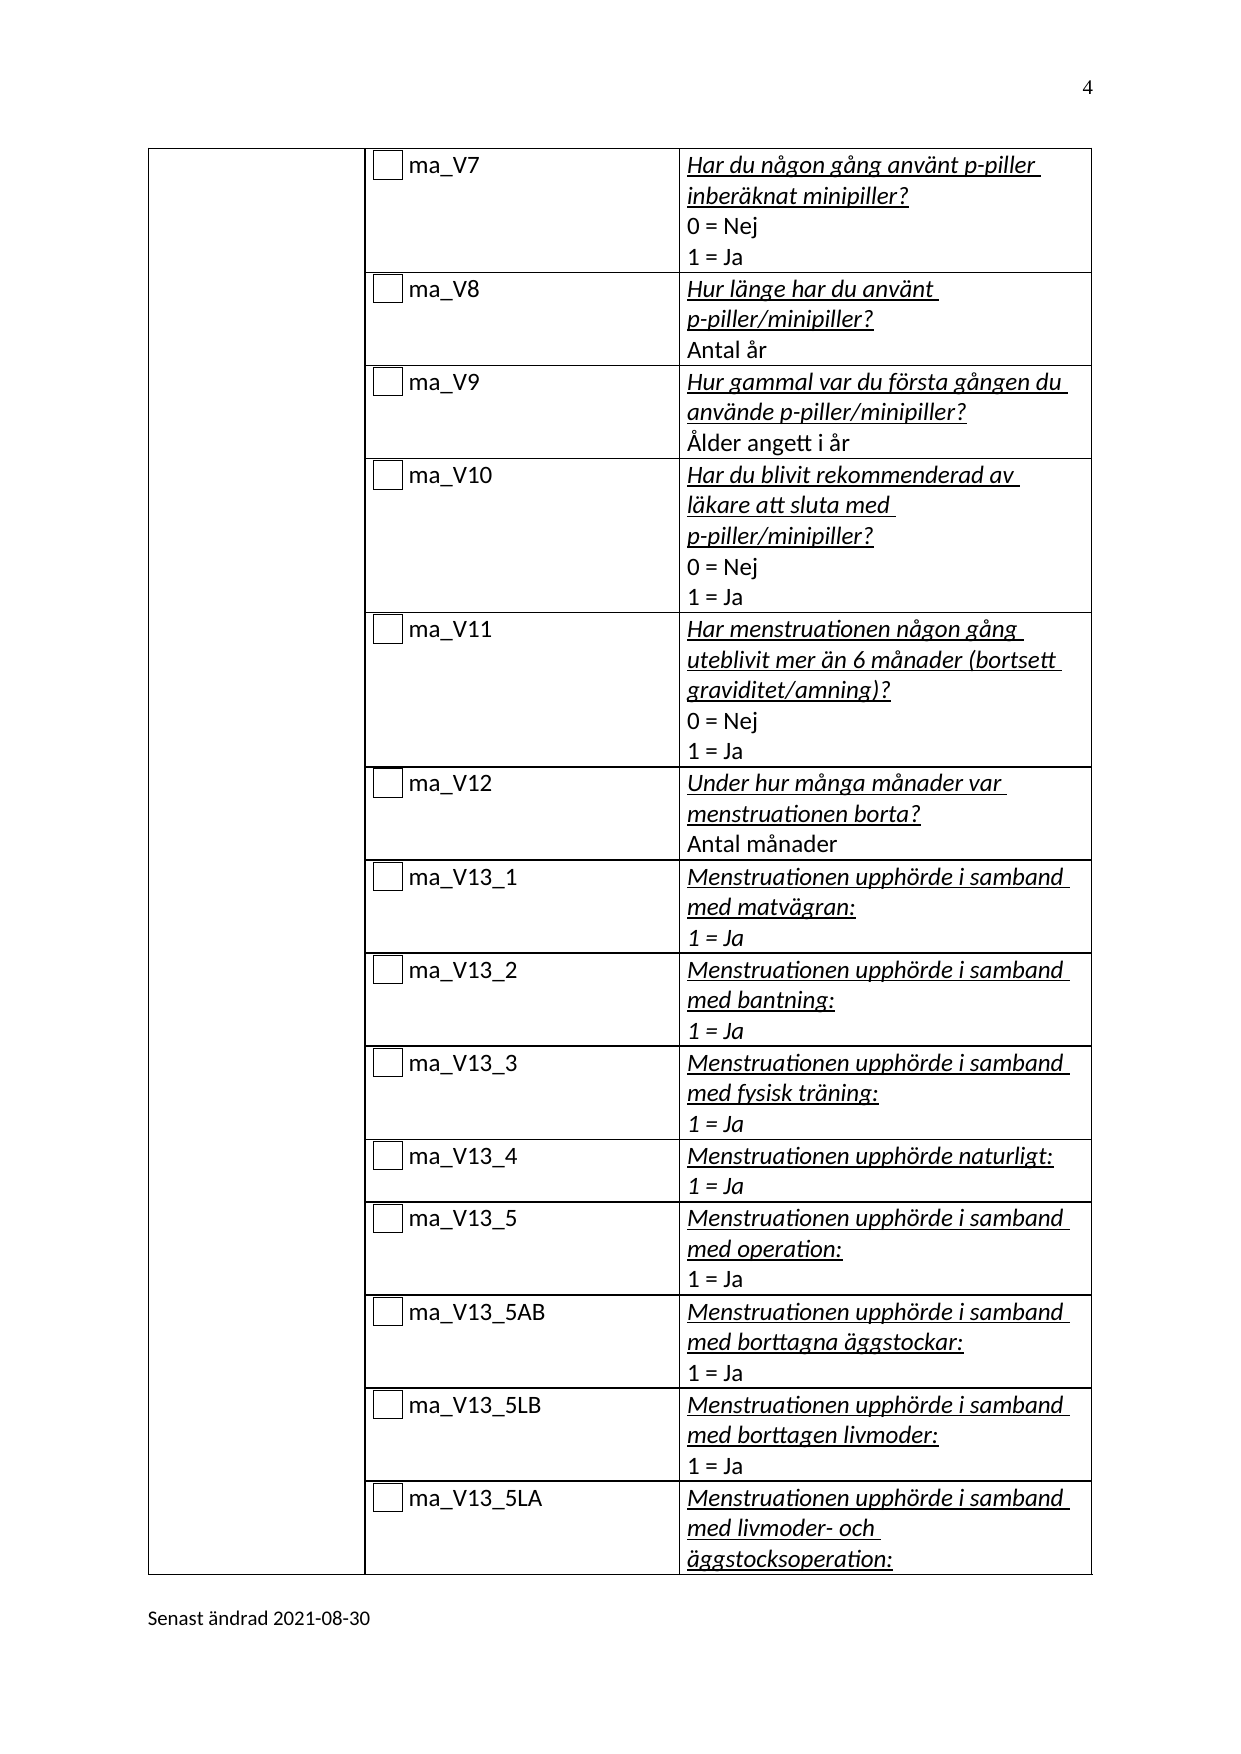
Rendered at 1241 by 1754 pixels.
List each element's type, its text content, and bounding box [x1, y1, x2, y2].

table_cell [680, 1482, 1091, 1573]
table_cell ma_V12 [366, 768, 679, 859]
table_cell ma_V9 [366, 366, 679, 458]
table_cell Hur gammal var du första gången du använde p-piller/minipiller? Ålder angett i år [680, 366, 1091, 458]
table_cell ma_V8 [366, 273, 679, 364]
table_cell Menstruationen upphörde i samband med borttagna äggstockar: 1 = Ja [680, 1296, 1091, 1387]
table_cell Har du blivit rekommenderad av läkare att sluta med p-piller/minipiller? 0 = Nej 1 = Ja [680, 459, 1091, 612]
table_cell Menstruationen upphörde i samband med operation: 1 = Ja [680, 1203, 1091, 1294]
table_cell ma_V13_1 [366, 861, 679, 952]
table_cell ma_V13_5LA [366, 1482, 679, 1573]
table_cell Menstruationen upphörde naturligt: 1 = Ja [680, 1140, 1091, 1201]
table_cell ma_V13_2 [366, 954, 679, 1045]
table_cell ma_V13_3 [366, 1047, 679, 1138]
table_cell ma_V11 [366, 613, 679, 766]
table_cell Hur länge har du använt p-piller/minipiller? Antal år [680, 273, 1091, 364]
table_cell ma_V7 [366, 149, 679, 271]
table_cell Menstruationen upphörde i samband med fysisk träning: 1 = Ja [680, 1047, 1091, 1138]
table_cell ma_V13_5AB [366, 1296, 679, 1387]
table_cell ma_V13_4 [366, 1140, 679, 1201]
table_cell Menstruationen upphörde i samband med matvägran: 1 = Ja [680, 861, 1091, 952]
table_cell ma_V10 [366, 459, 679, 612]
table_cell Har menstruationen någon gång uteblivit mer än 6 månader (bortsett graviditet/amning)? 0 = Nej 1 = Ja [680, 613, 1091, 766]
table_cell Menstruationen upphörde i samband med borttagen livmoder: 1 = Ja [680, 1389, 1091, 1480]
table_cell Har du någon gång använt p-piller inberäknat minipiller? 0 = Nej 1 = Ja [680, 149, 1091, 271]
table_cell Menstruationen upphörde i samband med bantning: 1 = Ja [680, 954, 1091, 1045]
table_cell Under hur många månader var menstruationen borta? Antal månader [680, 768, 1091, 859]
table_cell ma_V13_5 [366, 1203, 679, 1294]
table_cell ma_V13_5LB [366, 1389, 679, 1480]
